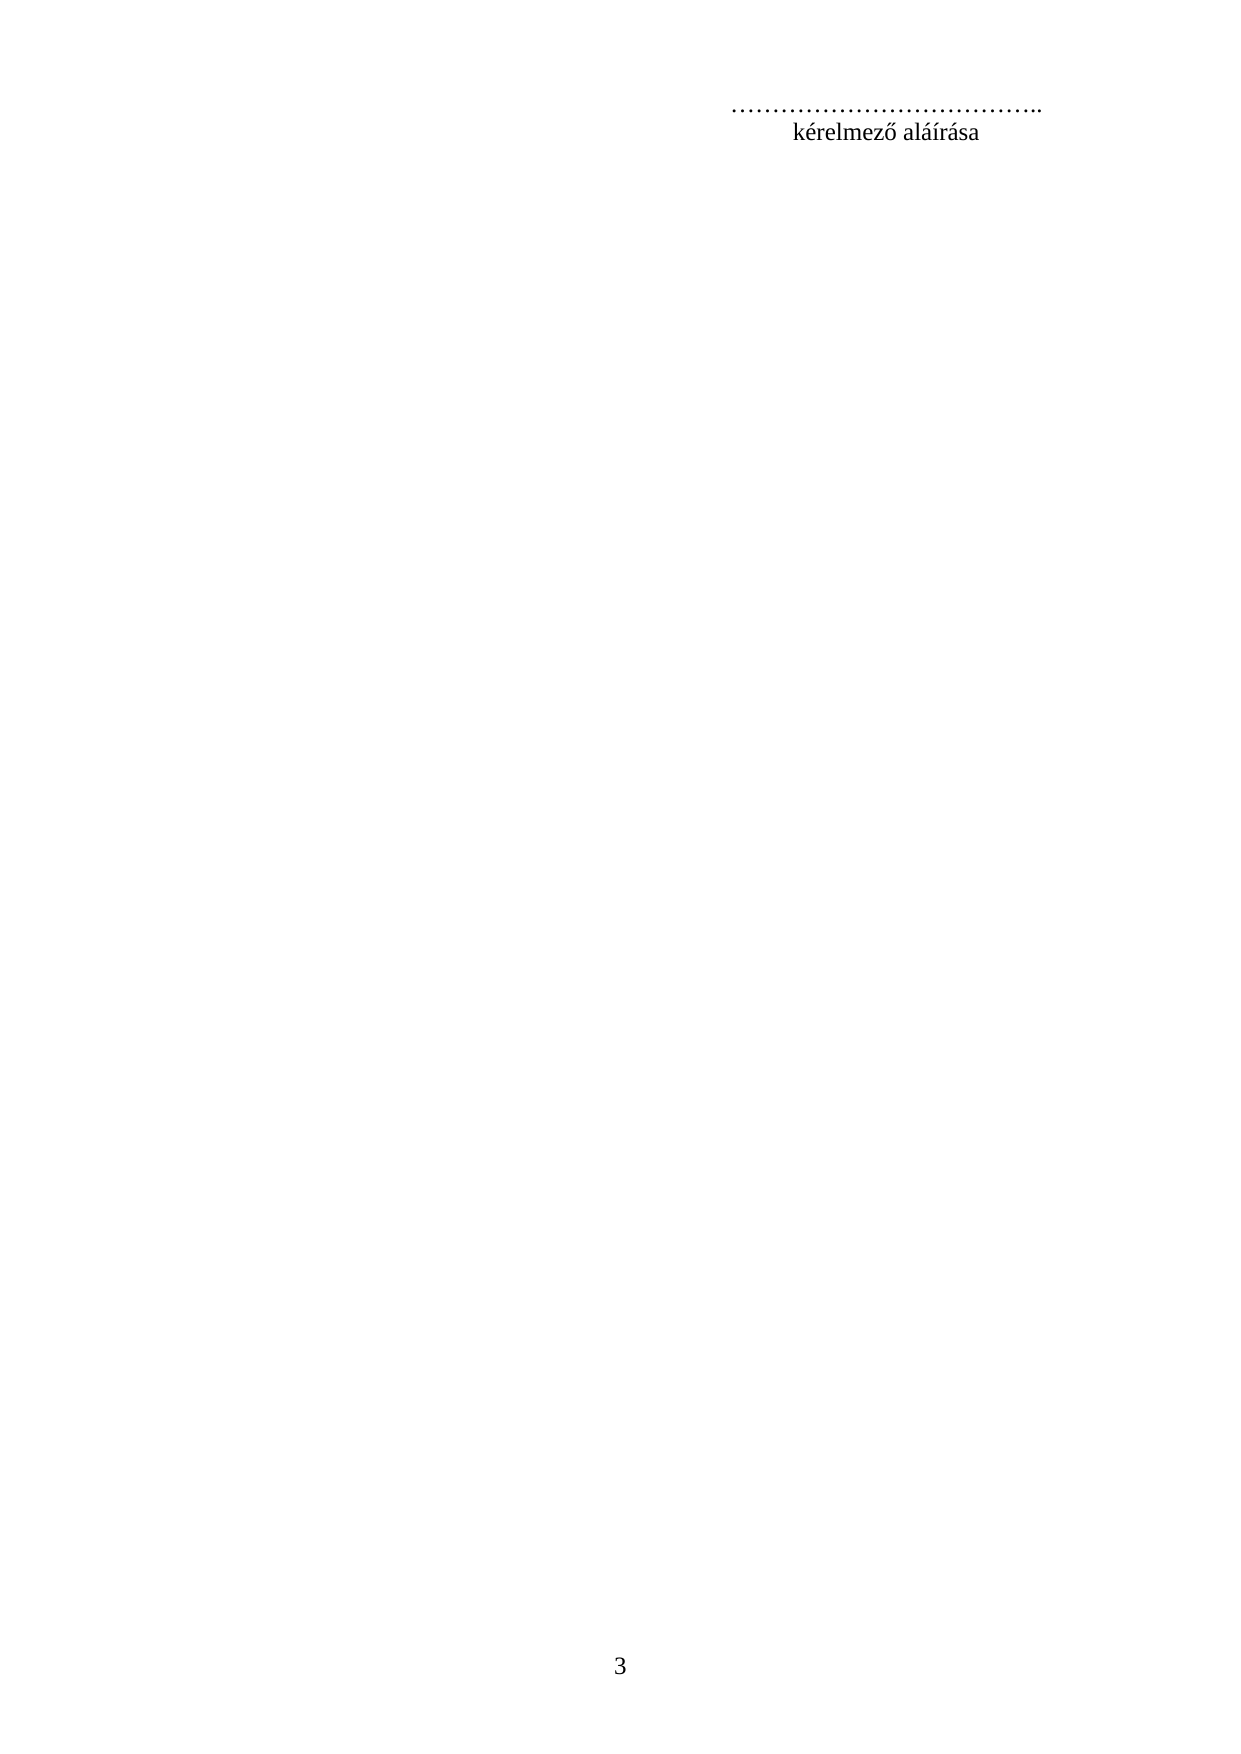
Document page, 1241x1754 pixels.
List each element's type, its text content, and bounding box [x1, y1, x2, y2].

text kérelmező aláírása [118, 117, 1122, 146]
text ……………………………….. [118, 89, 1122, 117]
